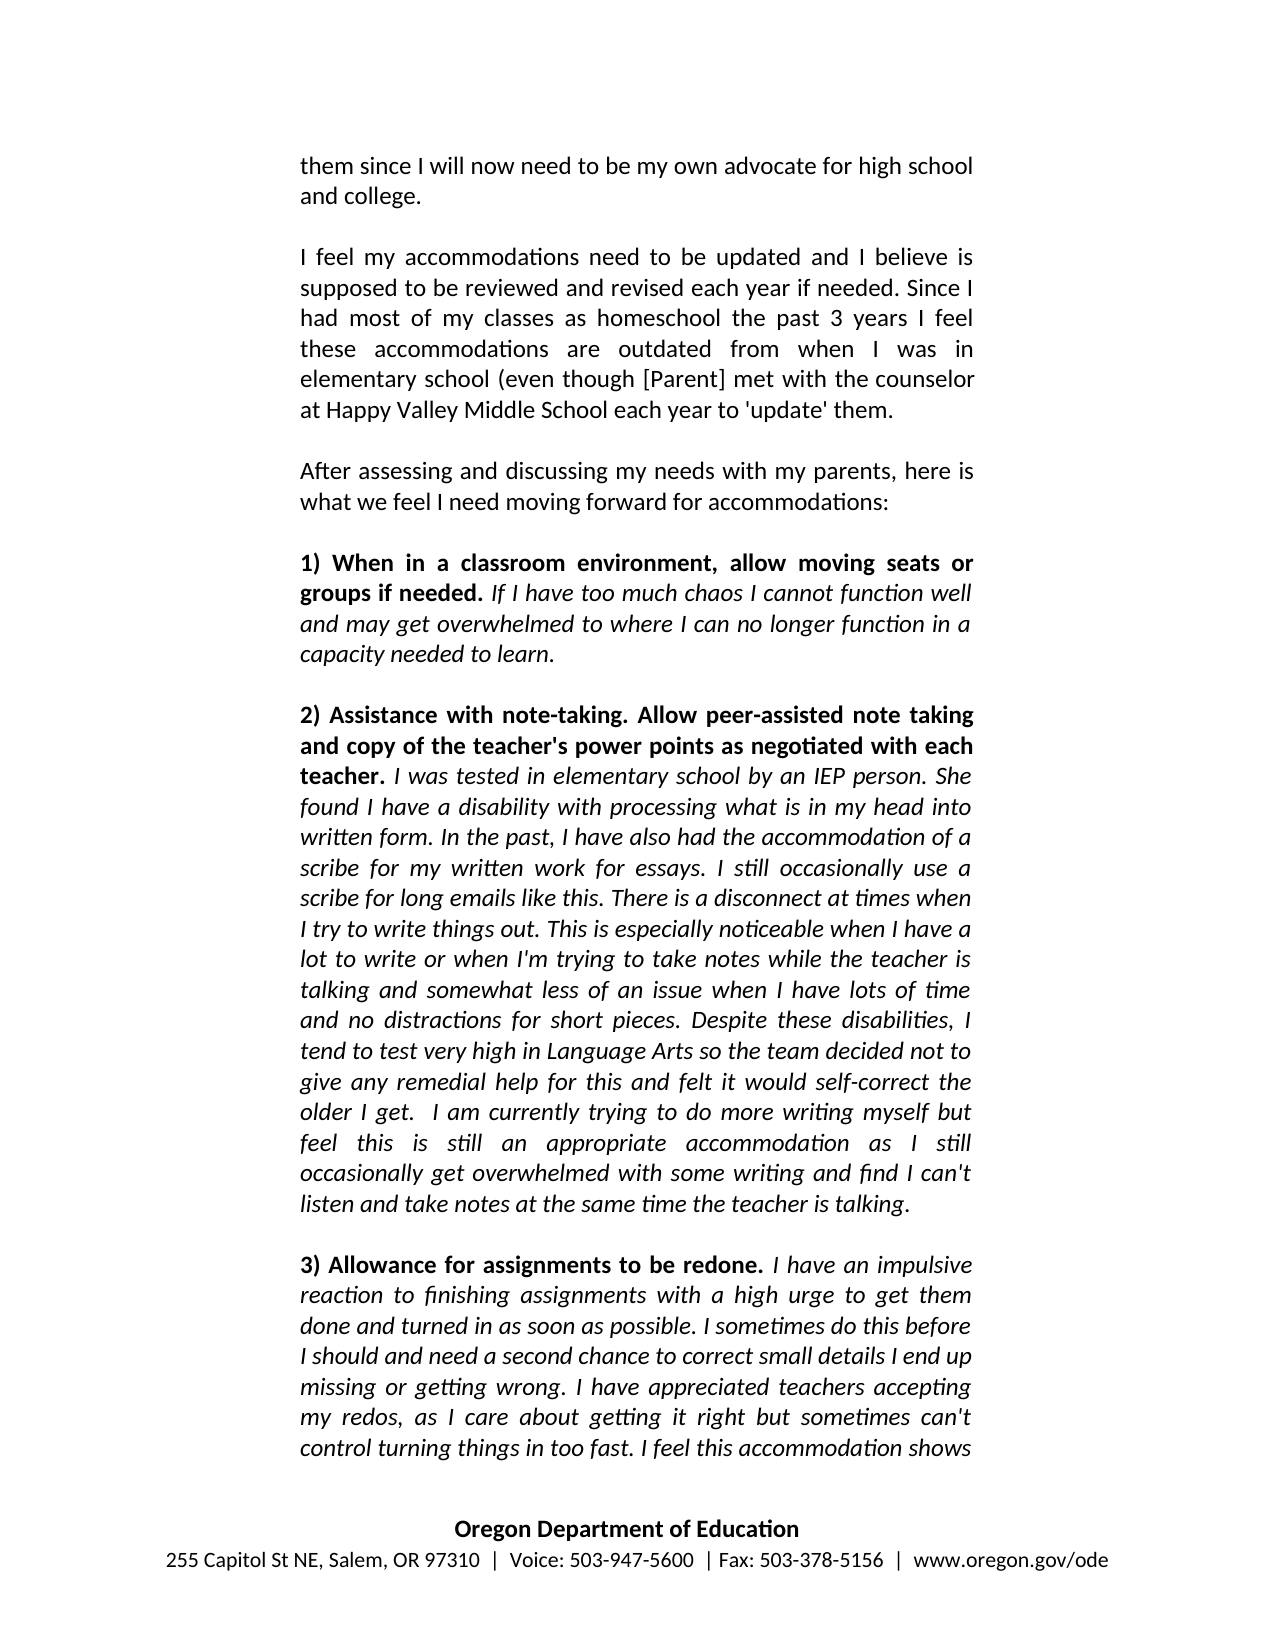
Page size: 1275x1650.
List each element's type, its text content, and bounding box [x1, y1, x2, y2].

text 2) Assistance with note-taking. Allow peer-assisted note taking and copy of the teacher's power points as negotiated with each teacher. I was tested in elementary school by an IEP person. She found I have a disability with processing what is in my head into written form. In the past, I have also had the accommodation of a scribe for my written work for essays. I still occasionally use a scribe for long emails like this. There is a disconnect at times when I try to write things out. This is especially noticeable when I have a lot to write or when I'm trying to take notes while the teacher is talking and somewhat less of an issue when I have lots of time and no distractions for short pieces. Despite these disabilities, I tend to test very high in Language Arts so the team decided not to give any remedial help for this and felt it would self-correct the older I get. I am currently trying to do more writing myself but feel this is still an appropriate accommodation as I still occasionally get overwhelmed with some writing and find I can't listen and take notes at the same time the teacher is talking. [300, 699, 975, 1218]
text 1) When in a classroom environment, allow moving seats or groups if needed. If I have too much chaos I cannot function well and may get overwhelmed to where I can no longer function in a capacity needed to learn. [300, 516, 975, 669]
text After assessing and discussing my needs with my parents, here is what we feel I need moving forward for accommodations: [300, 425, 975, 516]
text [300, 150, 975, 211]
text I feel my accommodations need to be updated and I believe is supposed to be reviewed and revised each year if needed. Since I had most of my classes as homeschool the past 3 years I feel these accommodations are outdated from when I was in elementary school (even though [Parent] met with the counselor at Happy Valley Middle School each year to 'update' them. [300, 211, 975, 425]
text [300, 1218, 975, 1462]
